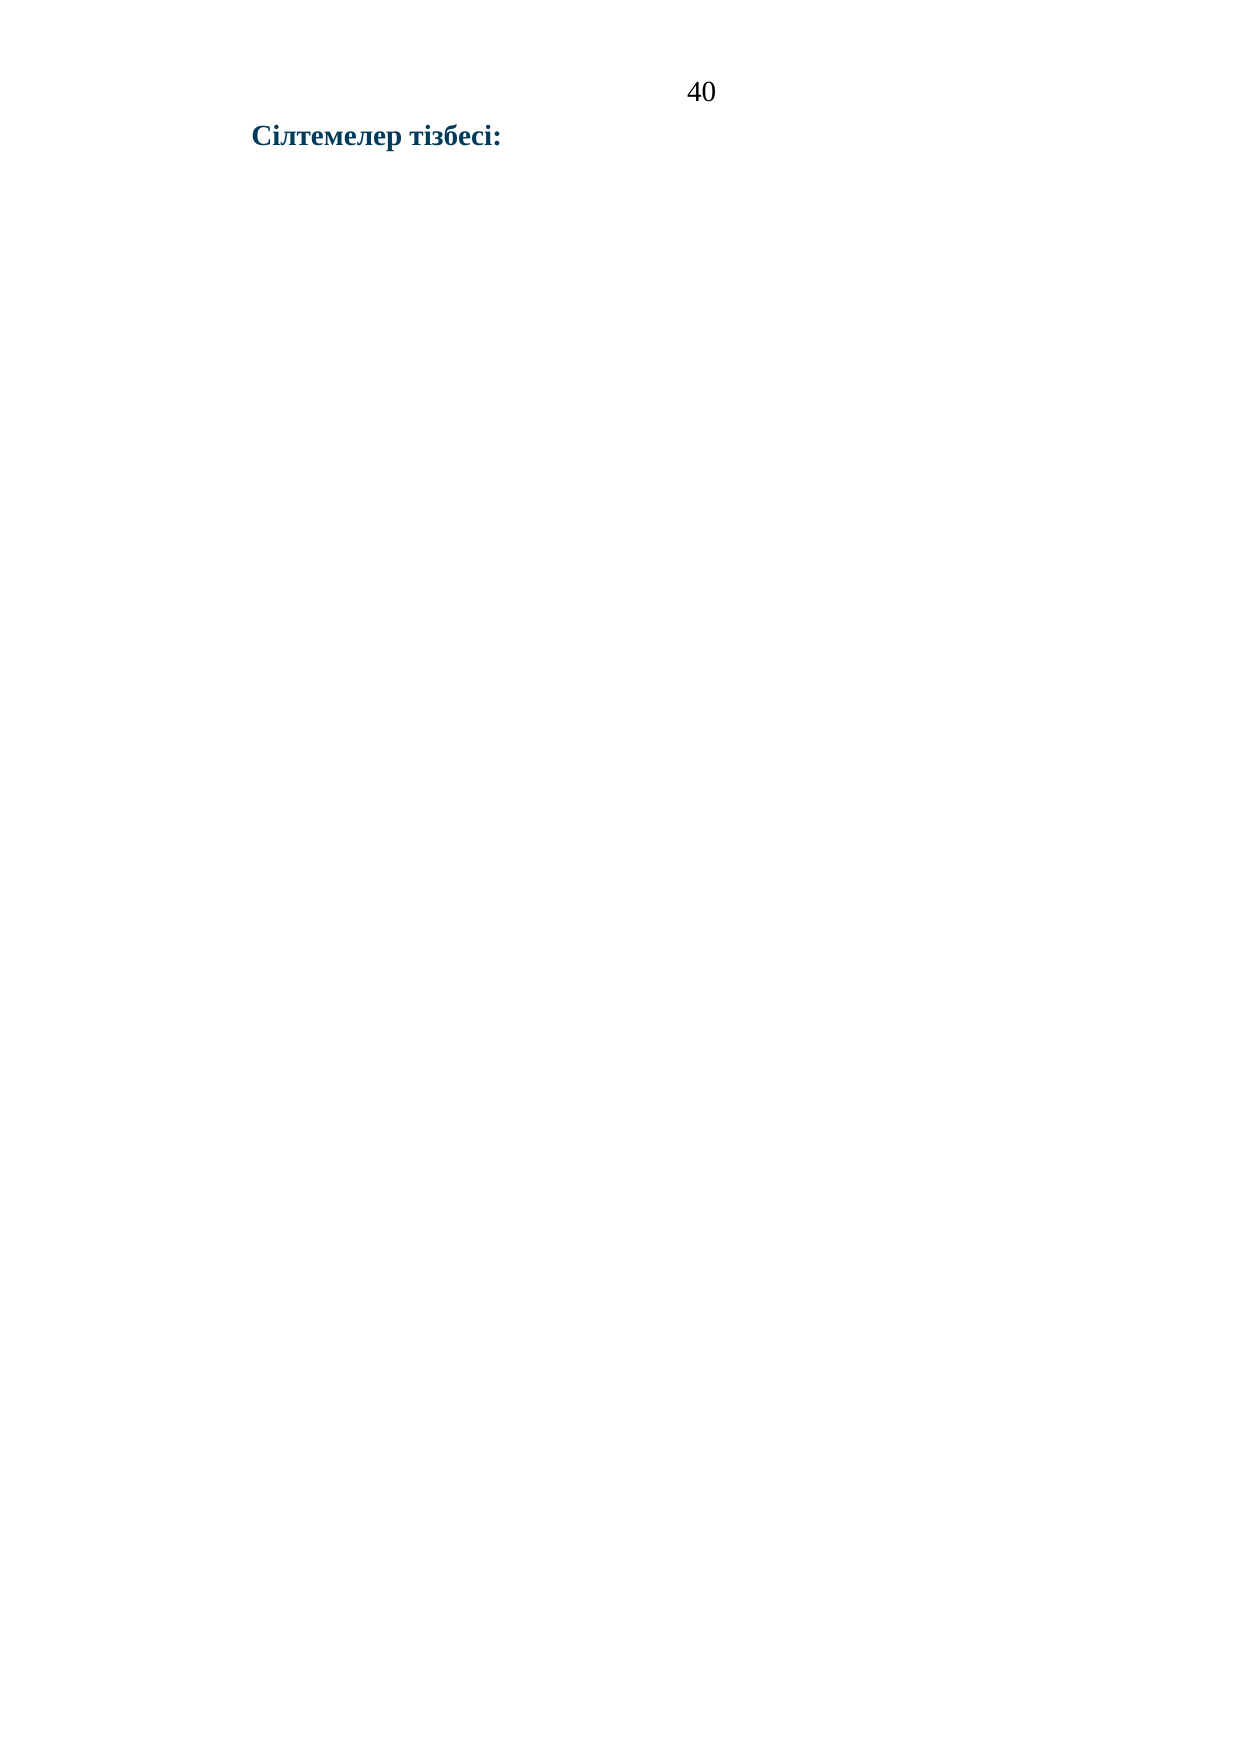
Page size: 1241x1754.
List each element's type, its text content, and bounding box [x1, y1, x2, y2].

text Сілтемелер тізбесі: [177, 118, 1152, 152]
